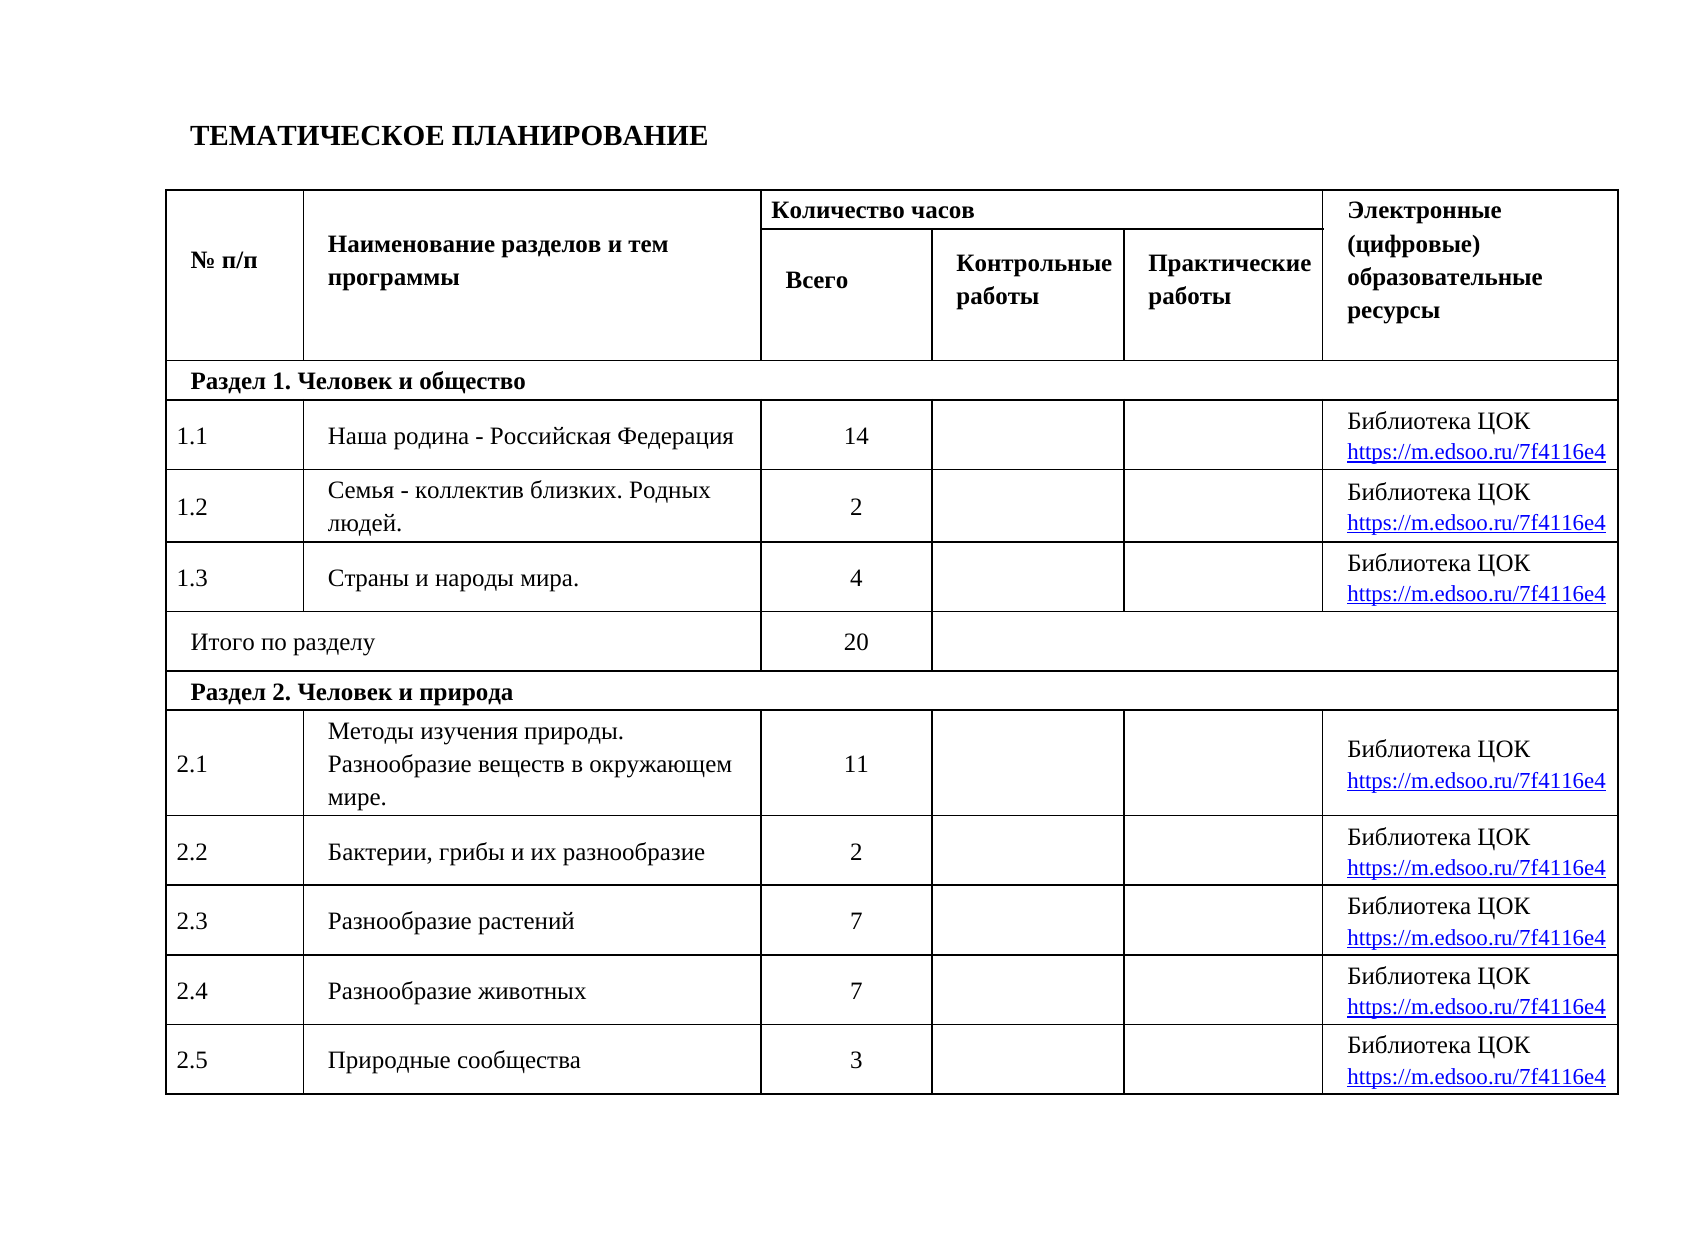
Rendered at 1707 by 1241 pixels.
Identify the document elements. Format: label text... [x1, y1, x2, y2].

table_cell [1125, 886, 1322, 954]
table_cell 1.1 [167, 401, 303, 468]
table_cell 2.4 [167, 956, 303, 1023]
table_cell 4 [762, 543, 931, 611]
table_cell Библиотека ЦОК https://m.edsoo.ru/7f4116e4 [1323, 470, 1617, 541]
table_cell [1125, 543, 1322, 611]
table_cell [933, 401, 1123, 468]
table_cell Итого по разделу [167, 612, 760, 670]
table_cell 7 [762, 886, 931, 954]
table_cell [1125, 711, 1322, 815]
table_cell [933, 612, 1617, 670]
table_cell [1125, 470, 1322, 541]
table_cell [1125, 816, 1322, 884]
table_header Электронные (цифровые) образовательные ресурсы [1323, 191, 1617, 359]
table_cell Библиотека ЦОК https://m.edsoo.ru/7f4116e4 [1323, 401, 1617, 468]
table_cell [933, 470, 1123, 541]
table_cell 2 [762, 470, 931, 541]
table_cell Семья - коллектив близких. Родных людей. [304, 470, 760, 541]
table_cell Раздел 2. Человек и природа [167, 672, 1617, 709]
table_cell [1323, 1025, 1617, 1093]
table_cell [933, 816, 1123, 884]
table_cell Контрольные работы [933, 230, 1123, 359]
table_cell 2.1 [167, 711, 303, 815]
table_cell Разнообразие растений [304, 886, 760, 954]
table_cell 1.2 [167, 470, 303, 541]
table_cell 2.2 [167, 816, 303, 884]
table_cell [1125, 1025, 1322, 1093]
table_cell 14 [762, 401, 931, 468]
table_cell Библиотека ЦОК https://m.edsoo.ru/7f4116e4 [1323, 711, 1617, 815]
table_cell 7 [762, 956, 931, 1023]
table_cell [1125, 956, 1322, 1023]
table_cell [933, 1025, 1123, 1093]
table_cell Раздел 1. Человек и общество [167, 361, 1617, 399]
table_header Количество часов [762, 191, 1322, 228]
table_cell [1323, 886, 1617, 954]
table_cell Библиотека ЦОК https://m.edsoo.ru/7f4116e4 [1323, 816, 1617, 884]
table_cell 2 [762, 816, 931, 884]
table_header Наименование разделов и тем программы [304, 191, 760, 359]
table_cell 1.3 [167, 543, 303, 611]
table_cell Природные сообщества [304, 1025, 760, 1093]
table_cell Библиотека ЦОК https://m.edsoo.ru/7f4116e4 [1323, 543, 1617, 611]
table_cell Методы изучения природы. Разнообразие веществ в окружающем мире. [304, 711, 760, 815]
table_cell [1323, 956, 1617, 1023]
table_cell Наша родина - Российская Федерация [304, 401, 760, 468]
table_cell Практические работы [1125, 230, 1322, 359]
table_header № п/п [167, 191, 303, 359]
text ТЕМАТИЧЕСКОЕ ПЛАНИРОВАНИЕ [190, 118, 1618, 152]
table_cell [1125, 401, 1322, 468]
table_cell Всего [762, 230, 931, 359]
table_cell Страны и народы мира. [304, 543, 760, 611]
table_cell [933, 956, 1123, 1023]
table_cell [933, 543, 1123, 611]
table_cell 20 [762, 612, 931, 670]
table_cell [933, 886, 1123, 954]
table_cell 11 [762, 711, 931, 815]
table_cell 2.3 [167, 886, 303, 954]
table_cell 2.5 [167, 1025, 303, 1093]
table_cell 3 [762, 1025, 931, 1093]
table_cell Разнообразие животных [304, 956, 760, 1023]
table_cell [933, 711, 1123, 815]
table_cell Бактерии, грибы и их разнообразие [304, 816, 760, 884]
